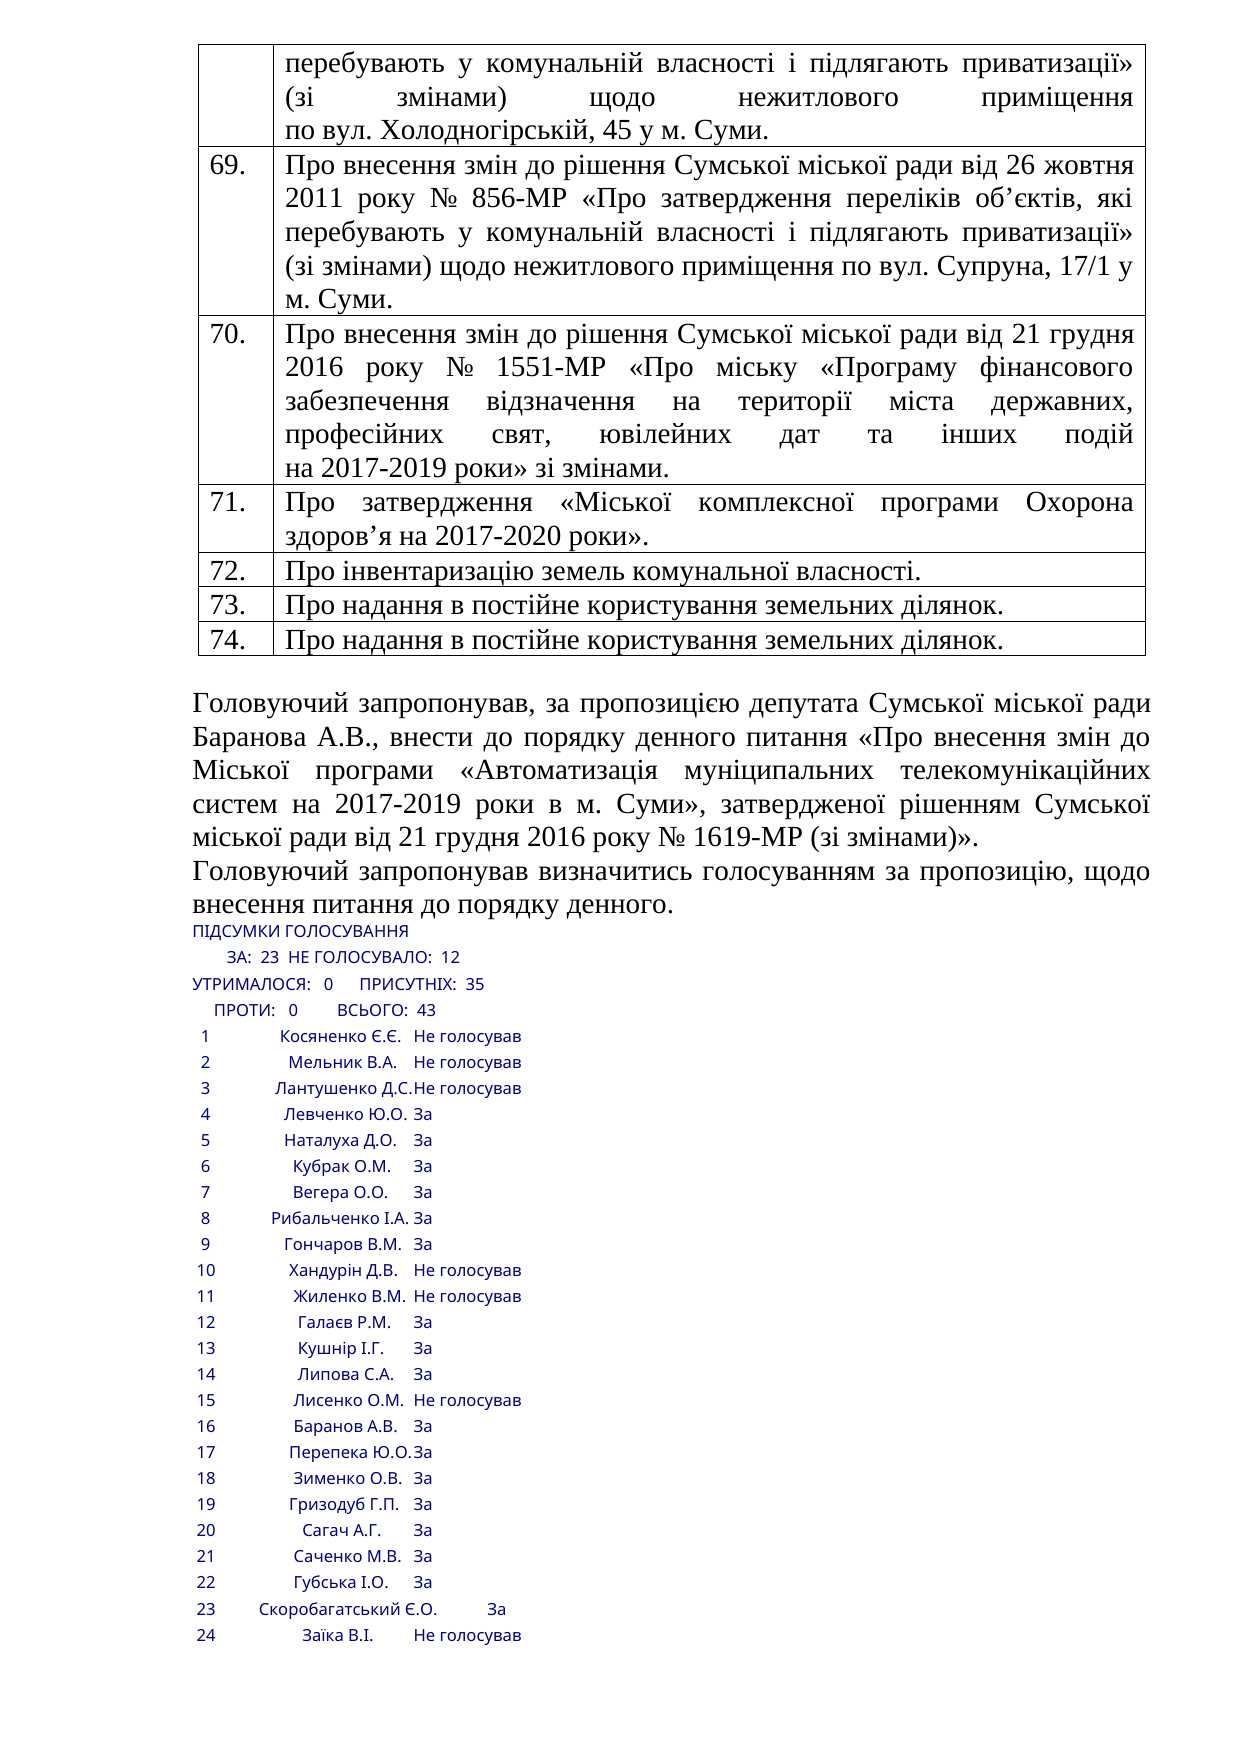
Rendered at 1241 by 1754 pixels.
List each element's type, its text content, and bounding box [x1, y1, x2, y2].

text 2 Мельник В.А. Не голосував [192, 1050, 1152, 1073]
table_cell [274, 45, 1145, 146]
text 7 Вегера О.О. За [192, 1180, 1152, 1203]
text 6 Кубрак О.М. За [192, 1154, 1152, 1177]
text 13 Кушнір І.Г. За [192, 1337, 1152, 1359]
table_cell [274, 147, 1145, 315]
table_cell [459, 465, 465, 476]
text 22 Губська І.О. За [192, 1571, 1152, 1594]
text 20 Сагач А.Г. За [192, 1519, 1152, 1542]
text 1 Косяненко Є.Є. Не голосував [192, 1024, 1152, 1047]
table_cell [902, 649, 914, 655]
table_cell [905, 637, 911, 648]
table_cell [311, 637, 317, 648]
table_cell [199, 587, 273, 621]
text 15 Лисенко О.М. Не голосував [192, 1389, 1152, 1411]
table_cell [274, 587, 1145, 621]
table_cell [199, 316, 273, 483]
text УТРИМАЛОСЯ: 0 ПРИСУТНІХ: 35 [192, 972, 1152, 995]
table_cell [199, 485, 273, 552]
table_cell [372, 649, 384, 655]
text 3 Лантушенко Д.С. Не голосував [192, 1076, 1152, 1099]
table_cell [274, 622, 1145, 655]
text 23 Скоробагатський Є.О. За [192, 1597, 1152, 1620]
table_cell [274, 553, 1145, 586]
text 17 Перепека Ю.О. За [192, 1441, 1152, 1463]
text 5 Наталуха Д.О. За [192, 1128, 1152, 1151]
text Головуючий запропонував визначитись голосуванням за пропозицію, щодо внесення питання до порядку денного. [192, 853, 1152, 920]
text 14 Липова С.А. За [192, 1363, 1152, 1385]
text 21 Саченко М.В. За [192, 1545, 1152, 1568]
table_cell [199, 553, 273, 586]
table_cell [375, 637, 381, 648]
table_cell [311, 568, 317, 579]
text ЗА: 23 НЕ ГОЛОСУВАЛО: 12 [192, 946, 1152, 969]
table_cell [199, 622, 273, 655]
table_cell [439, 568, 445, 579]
text 11 Жиленко В.М. Не голосував [192, 1284, 1152, 1307]
text 19 Гризодуб Г.П. За [192, 1493, 1152, 1516]
text 4 Левченко Ю.О. За [192, 1102, 1152, 1125]
text Головуючий запропонував, за пропозицією депутата Сумської міської ради Баранова А.В., внести до порядку денного питання «Про внесення змін до Міської програми «Автоматизація муніципальних телекомунікаційних систем на 2017-2019 роки в м. Суми», затвердженої рішенням Сумської міської ради від 21 грудня 2016 року № 1619-МР (зі змінами)». [192, 685, 1152, 853]
text ПРОТИ: 0 ВСЬОГО: 43 [192, 998, 1152, 1021]
text 8 Рибальченко І.А. За [192, 1206, 1152, 1229]
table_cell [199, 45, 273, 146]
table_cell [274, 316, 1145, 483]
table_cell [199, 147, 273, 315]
text 9 Гончаров В.М. За [192, 1232, 1152, 1255]
text 12 Галаєв Р.М. За [192, 1311, 1152, 1333]
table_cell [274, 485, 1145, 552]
text 18 Зименко О.В. За [192, 1467, 1152, 1489]
text ПІДСУМКИ ГОЛОСУВАННЯ [192, 920, 1152, 943]
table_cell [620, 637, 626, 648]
text 24 Заїка В.І. Не голосував [192, 1623, 1152, 1646]
text 10 Хандурін Д.В. Не голосував [192, 1258, 1152, 1281]
text 16 Баранов А.В. За [192, 1415, 1152, 1437]
